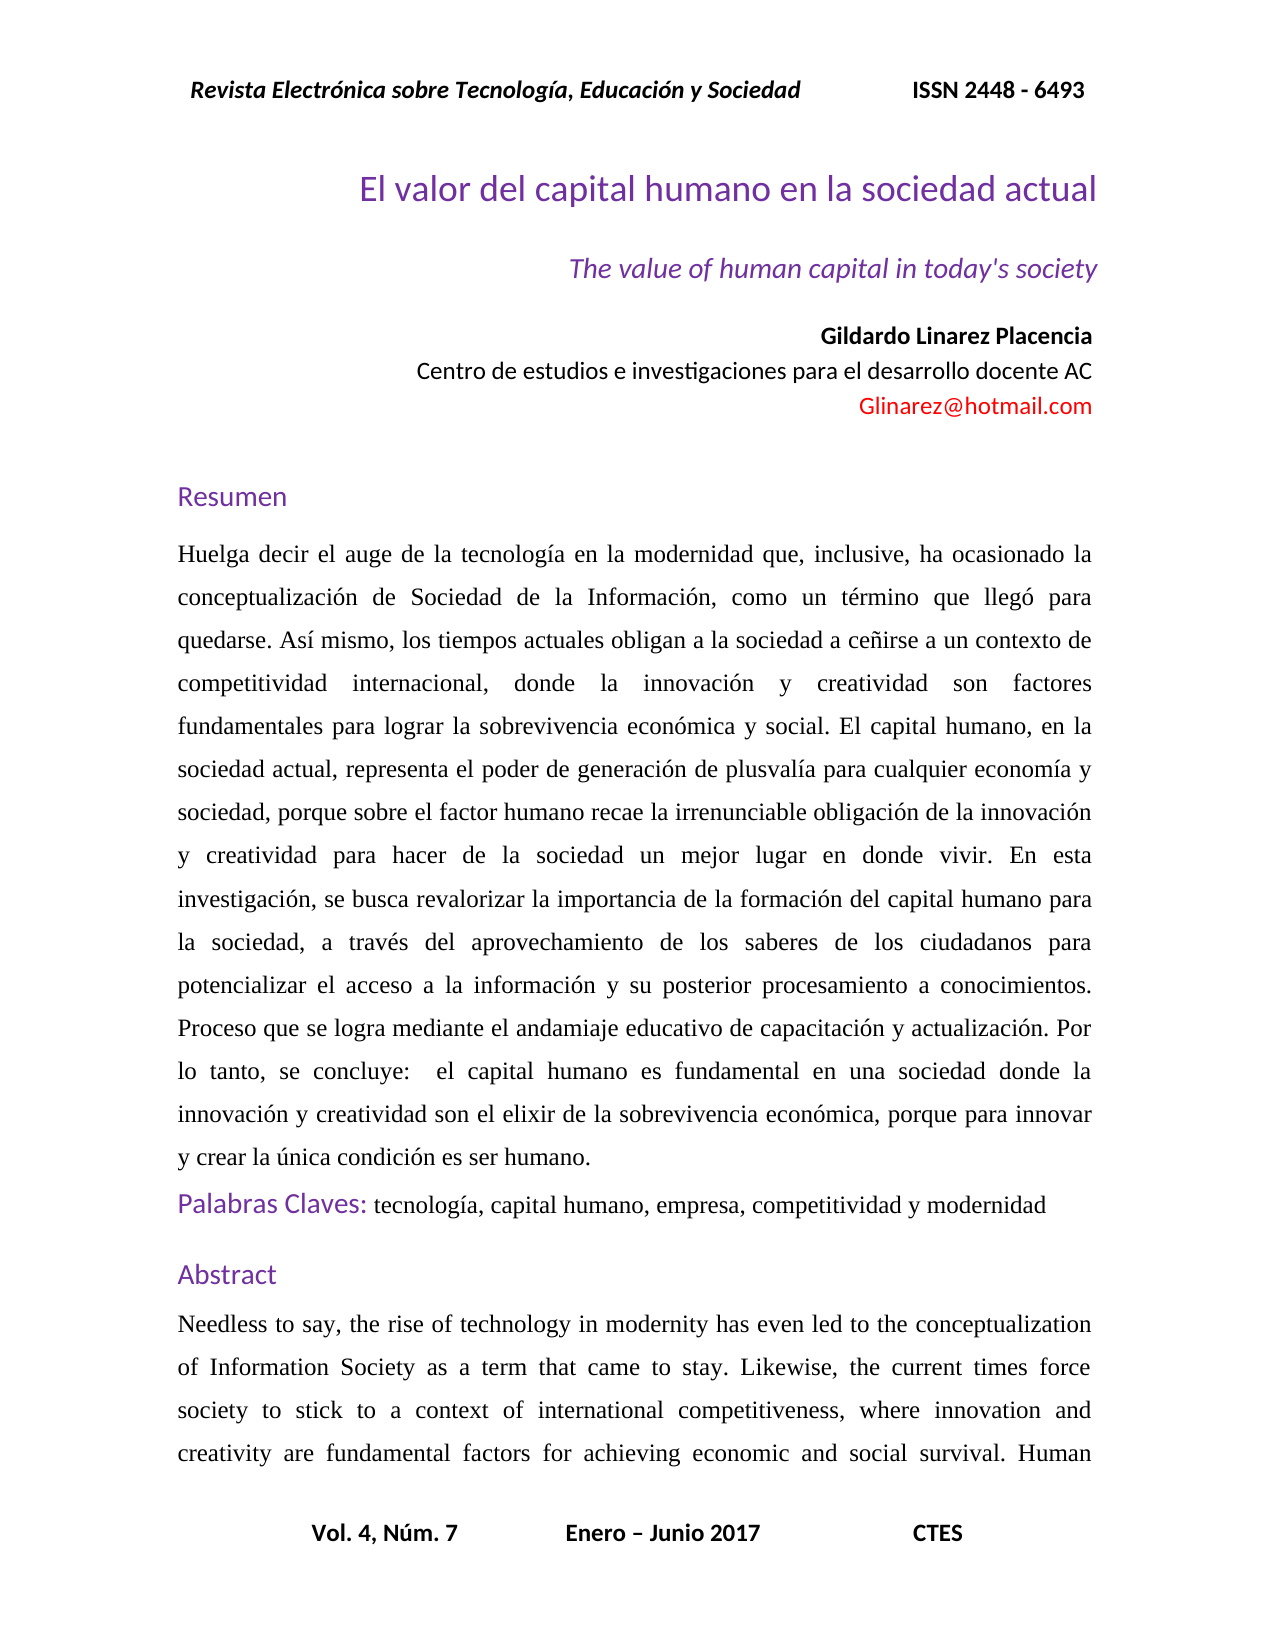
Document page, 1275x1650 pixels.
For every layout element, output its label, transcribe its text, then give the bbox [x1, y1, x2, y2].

text The value of human capital in today's society [177, 250, 1098, 286]
text El valor del capital humano en la sociedad actual [177, 165, 1098, 211]
text Abstract [177, 1256, 1093, 1291]
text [177, 1309, 1093, 1467]
text Centro de estudios e investigaciones para el desarrollo docente AC [266, 355, 1093, 386]
text Gildardo Linarez Placencia [266, 320, 1093, 351]
text Huelga decir el auge de la tecnología en la modernidad que, inclusive, ha ocasionado la conceptualización de Sociedad de la Información, como un término que llegó para quedarse. Así mismo, los tiempos actuales obligan a la sociedad a ceñirse a un contexto de competitividad internacional, donde la innovación y creatividad son factores fundamentales para lograr la sobrevivencia económica y social. El capital humano, en la sociedad actual, representa el poder de generación de plusvalía para cualquier economía y sociedad, porque sobre el factor humano recae la irrenunciable obligación de la innovación y creatividad para hacer de la sociedad un mejor lugar en donde vivir. En esta investigación, se busca revalorizar la importancia de la formación del capital humano para la sociedad, a través del aprovechamiento de los saberes de los ciudadanos para potencializar el acceso a la información y su posterior procesamiento a conocimientos. Proceso que se logra mediante el andamiaje educativo de capacitación y actualización. Por lo tanto, se concluye: el capital humano es fundamental en una sociedad donde la innovación y creatividad son el elixir de la sobrevivencia económica, porque para innovar y crear la única condición es ser humano. [177, 539, 1093, 1171]
text Glinarez@hotmail.com [266, 390, 1093, 421]
text Resumen [177, 478, 1093, 514]
text Palabras Claves: tecnología, capital humano, empresa, competitividad y modernidad [177, 1186, 1093, 1221]
